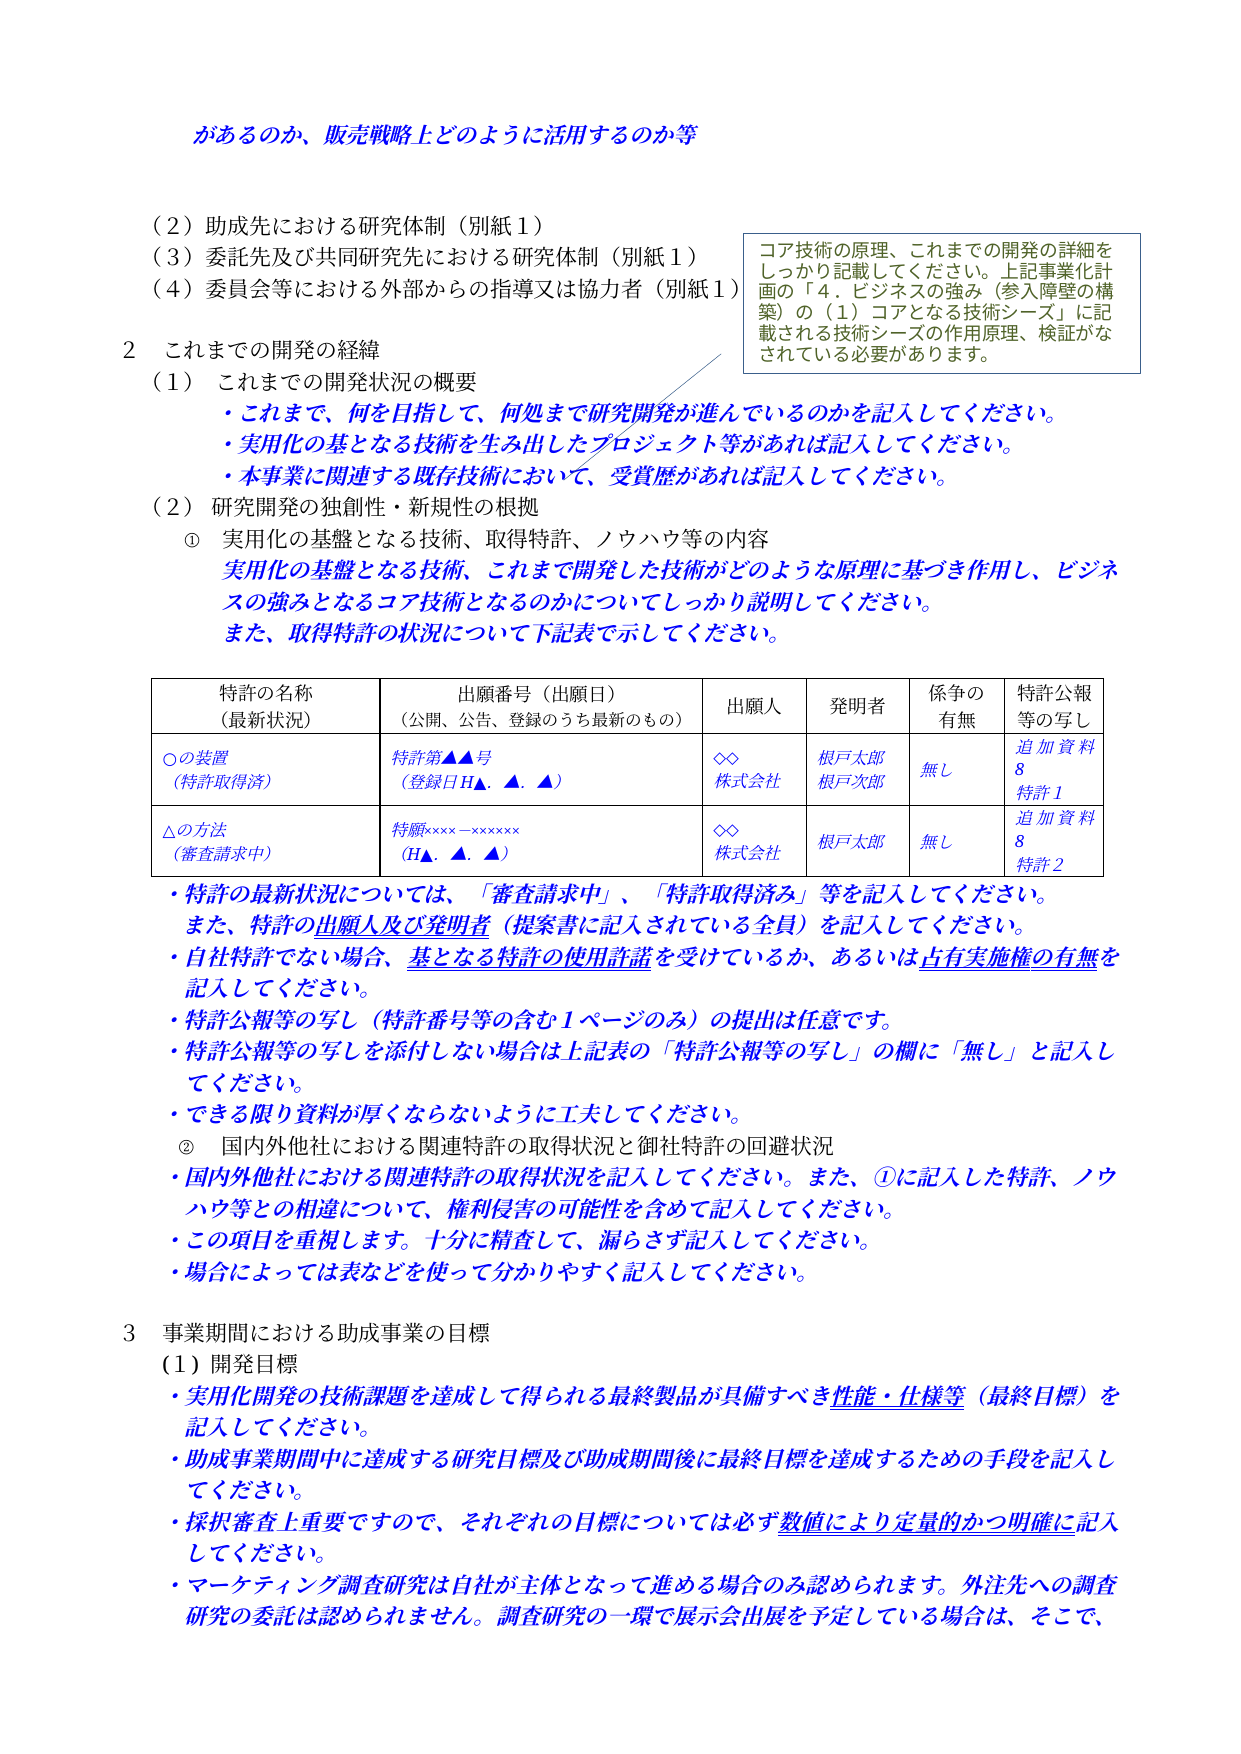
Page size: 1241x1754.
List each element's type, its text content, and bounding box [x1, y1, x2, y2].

list ・実用化の基となる技術を生み出したプロジェクト等があれば記入してください。 [592, 428, 1122, 459]
text （２） 研究開発の独創性・新規性の根拠 [118, 491, 1122, 522]
table_cell 特許第▲▲号 （登録日H▲．▲．▲） [381, 734, 702, 804]
table_cell 追加資料8 特許１ [1005, 734, 1103, 804]
text ・特許公報等の写し（特許番号等の含む１ページのみ）の提出は任意です。 [162, 1003, 1122, 1034]
table_cell 根戸太郎 [807, 806, 909, 876]
text ・特許公報等の写しを添付しない場合は上記表の「特許公報等の写し」の欄に「無し」と記入してください。 [162, 1034, 1122, 1097]
text ・実用化開発の技術課題を達成して得られる最終製品が具備すべき性能・仕様等（最終目標）を記入してください。 [162, 1379, 1122, 1442]
list ・これまで、何を目指して、何処まで研究開発が進んでいるのかを記入してください。 [631, 396, 1122, 428]
text また、取得特許の状況について下記表で示してください。 [222, 617, 1122, 648]
text ３ 事業期間における助成事業の目標 [118, 1316, 1122, 1347]
table_header 発明者 [807, 679, 909, 733]
text ・助成事業期間中に達成する研究目標及び助成期間後に最終目標を達成するための手段を記入してください。 [162, 1442, 1122, 1505]
text ① 実用化の基盤となる技術、取得特許、ノウハウ等の内容 [118, 522, 1122, 554]
table_cell 無し [910, 734, 1004, 804]
text ・採択審査上重要ですので、それぞれの目標については必ず数値により定量的かつ明確に記入 してください。 [162, 1505, 1122, 1568]
text （２）助成先における研究体制（別紙１） [118, 209, 1122, 241]
table_header 特許公報等の写し [1005, 679, 1103, 733]
text ２ これまでの開発の経緯 [744, 333, 1122, 365]
table_cell 特願××××－×××××× （H▲．▲．▲） [381, 806, 702, 876]
table_cell ◇◇ 株式会社 [703, 806, 806, 876]
table_header 係争の 有無 [910, 679, 1004, 733]
text （３）委託先及び共同研究先における研究体制（別紙１） [744, 241, 1122, 272]
text ・場合によっては表などを使って分かりやすく記入してください。 [162, 1255, 1122, 1286]
table_cell △の方法 （審査請求中） [152, 806, 379, 876]
list これまでの開発状況の概要 [671, 365, 1122, 396]
table_header 出願番号（出願日） （公開、公告、登録のうち最新のもの） [381, 679, 702, 733]
text (１) 開発目標 [118, 1347, 1122, 1379]
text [162, 1568, 1122, 1631]
text ・できる限り資料が厚くならないように工夫してください。 [162, 1097, 1122, 1129]
list これまでの開発状況の概要 [140, 365, 705, 396]
text ２ これまでの開発の経緯 [118, 333, 743, 365]
table_header 特許の名称 （最新状況） [152, 679, 379, 733]
text また、特許の出願人及び発明者（提案書に記入されている全員）を記入してください。 [183, 909, 1122, 940]
table_cell 無し [910, 806, 1004, 876]
table_cell 根戸太郎 根戸次郎 [807, 734, 909, 804]
text ・自社特許でない場合、基となる特許の使用許諾を受けているか、あるいは占有実施権の有無を記入してください。 [162, 940, 1122, 1003]
list ・これまで、何を目指して、何処まで研究開発が進んでいるのかを記入してください。 [215, 396, 666, 428]
list ・本事業に関連する既存技術において、受賞歴があれば記入してください。 [215, 459, 1122, 491]
list 国内外他社における関連特許の取得状況と御社特許の回避状況 [178, 1129, 1122, 1160]
text 実用化の基盤となる技術、これまで開発した技術がどのような原理に基づき作用し、ビジネスの強みとなるコア技術となるのかについてしっかり説明してください。 [221, 554, 1122, 617]
text （３）委託先及び共同研究先における研究体制（別紙１） [118, 241, 743, 272]
text （４）委員会等における外部からの指導又は協力者（別紙１） [118, 272, 743, 303]
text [192, 118, 1122, 149]
text ・この項目を重視します。十分に精査して、漏らさず記入してください。 [162, 1223, 1122, 1255]
list ・実用化の基となる技術を生み出したプロジェクト等があれば記入してください。 [215, 428, 627, 459]
text ・国内外他社における関連特許の取得状況を記入してください。また、①に記入した特許、ノウハウ等との相違について、権利侵害の可能性を含めて記入してください。 [162, 1160, 1122, 1223]
text （４）委員会等における外部からの指導又は協力者（別紙１） [744, 272, 1122, 303]
text ・特許の最新状況については、「審査請求中」、「特許取得済み」等を記入してください。 [162, 877, 1122, 909]
table_header 出願人 [703, 679, 806, 733]
table_cell ○の装置 （特許取得済） [152, 734, 379, 804]
table_cell 追加資料8 特許２ [1005, 806, 1103, 876]
table_cell ◇◇ 株式会社 [703, 734, 806, 804]
